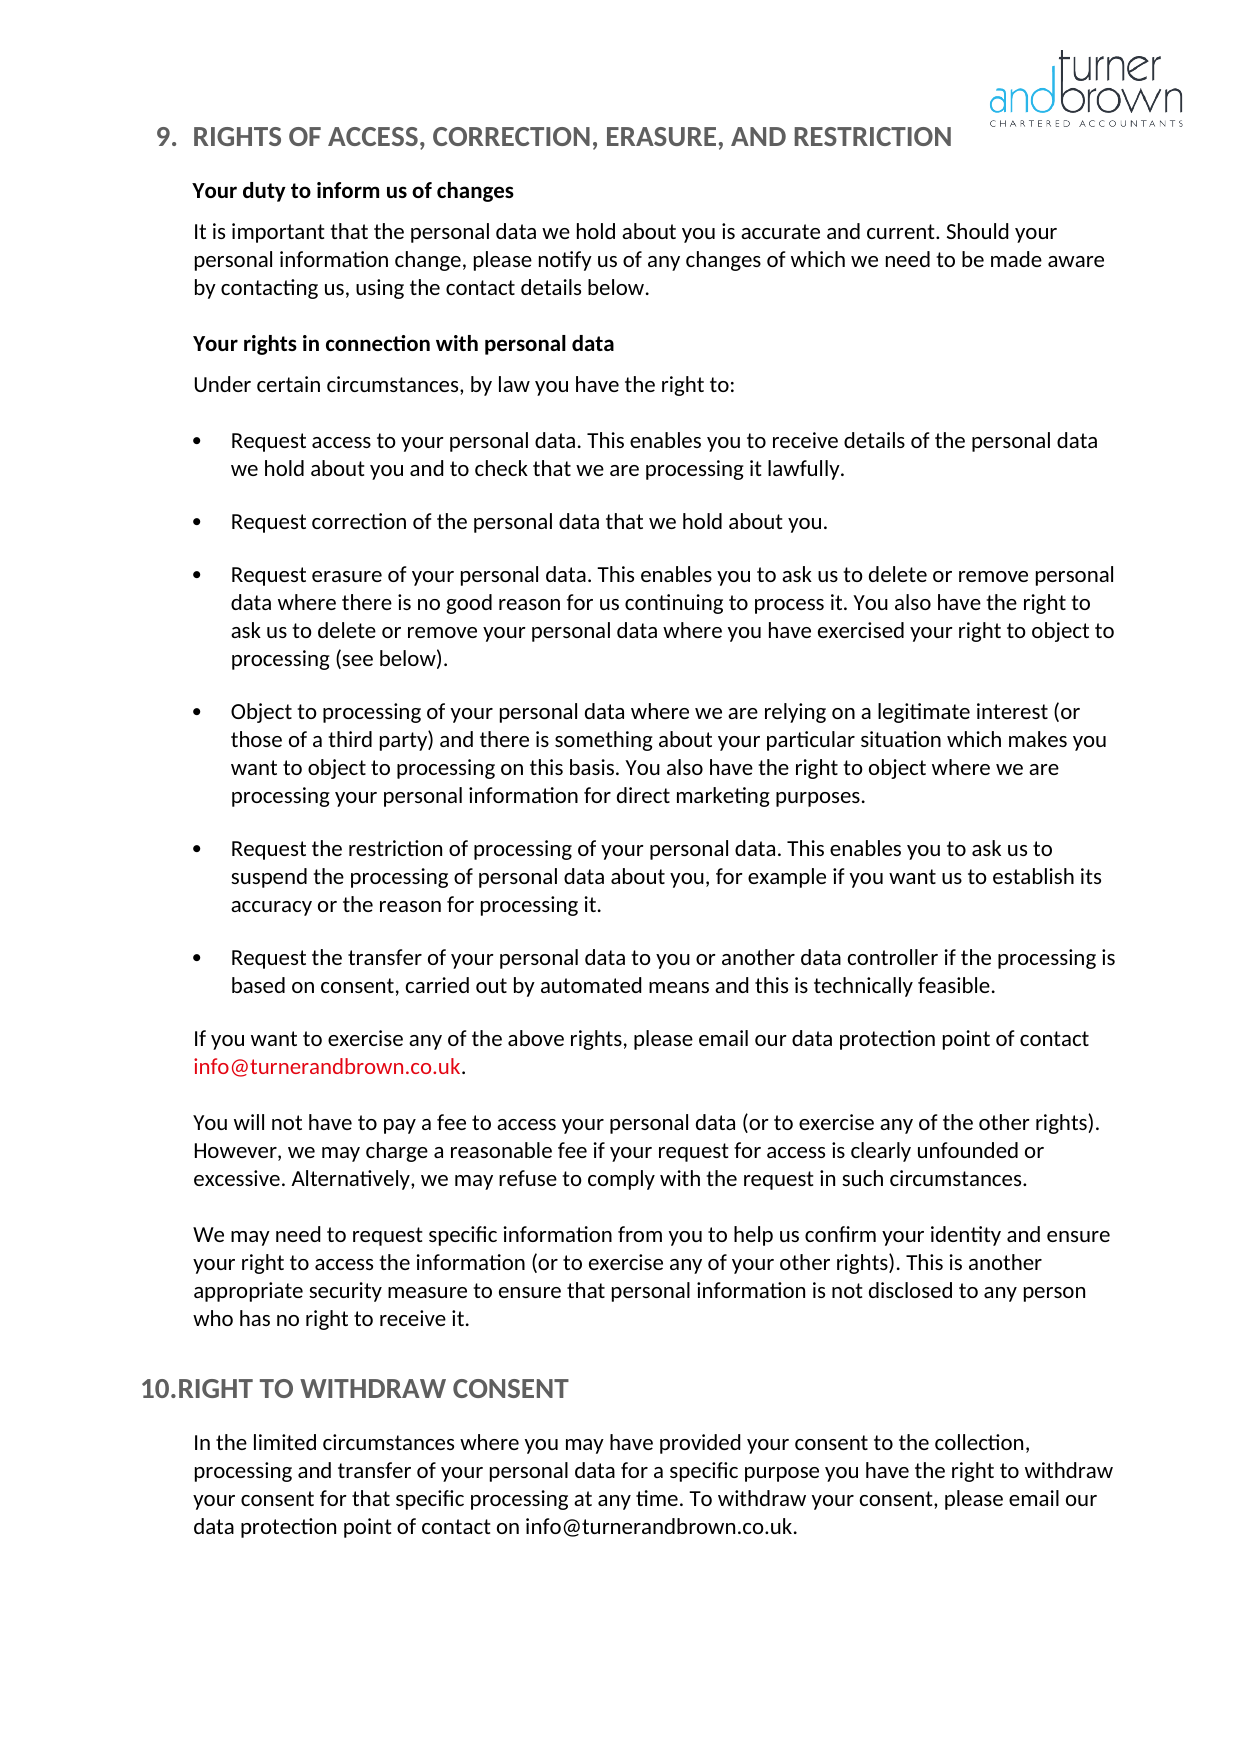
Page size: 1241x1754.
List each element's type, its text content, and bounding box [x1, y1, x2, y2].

list Request erasure of your personal data. This enables you to ask us to delete or remove personal data where there is no good reason for us continuing to process it. You also have the right to ask us to delete or remove your personal data where you have exercised your right to object to processing (see below). [193, 560, 1122, 672]
list Request the transfer of your personal data to you or another data controller if the processing is based on consent, carried out by automated means and this is technically feasible. [193, 943, 1122, 999]
text It is important that the personal data we hold about you is accurate and current. Should your personal information change, please notify us of any changes of which we need to be made aware by contacting us, using the contact details below. [193, 217, 1122, 301]
list Request correction of the personal data that we hold about you. [193, 507, 1122, 535]
text If you want to exercise any of the above rights, please email our data protection point of contact info@turnerandbrown.co.uk. [193, 1024, 1122, 1080]
text Under certain circumstances, by law you have the right to: [193, 370, 1122, 398]
text We may need to request specific information from you to help us confirm your identity and ensure your right to access the information (or to exercise any of your other rights). This is another appropriate security measure to ensure that personal information is not disclosed to any person who has no right to receive it. [193, 1220, 1122, 1332]
subtitle Your rights in connection with personal data [118, 329, 1122, 357]
list Object to processing of your personal data where we are relying on a legitimate interest (or those of a third party) and there is something about your particular situation which makes you want to object to processing on this basis. You also have the right to object where we are processing your personal information for direct marketing purposes. [193, 697, 1122, 809]
picture [989, 50, 1183, 127]
subtitle RIGHT TO WITHDRAW CONSENT [140, 1370, 1122, 1406]
subtitle Your duty to inform us of changes [118, 177, 1122, 205]
text In the limited circumstances where you may have provided your consent to the collection, processing and transfer of your personal data for a specific purpose you have the right to withdraw your consent for that specific processing at any time. To withdraw your consent, please email our data protection point of contact on info@turnerandbrown.co.uk. [193, 1428, 1122, 1541]
subtitle RIGHTS OF ACCESS, CORRECTION, ERASURE, AND RESTRICTION [155, 118, 1122, 154]
list Request access to your personal data. This enables you to receive details of the personal data we hold about you and to check that we are processing it lawfully. [193, 426, 1122, 482]
list Request the restriction of processing of your personal data. This enables you to ask us to suspend the processing of personal data about you, for example if you want us to establish its accuracy or the reason for processing it. [193, 834, 1122, 918]
text You will not have to pay a fee to access your personal data (or to exercise any of the other rights). However, we may charge a reasonable fee if your request for access is clearly unfounded or excessive. Alternatively, we may refuse to comply with the request in such circumstances. [193, 1108, 1122, 1192]
